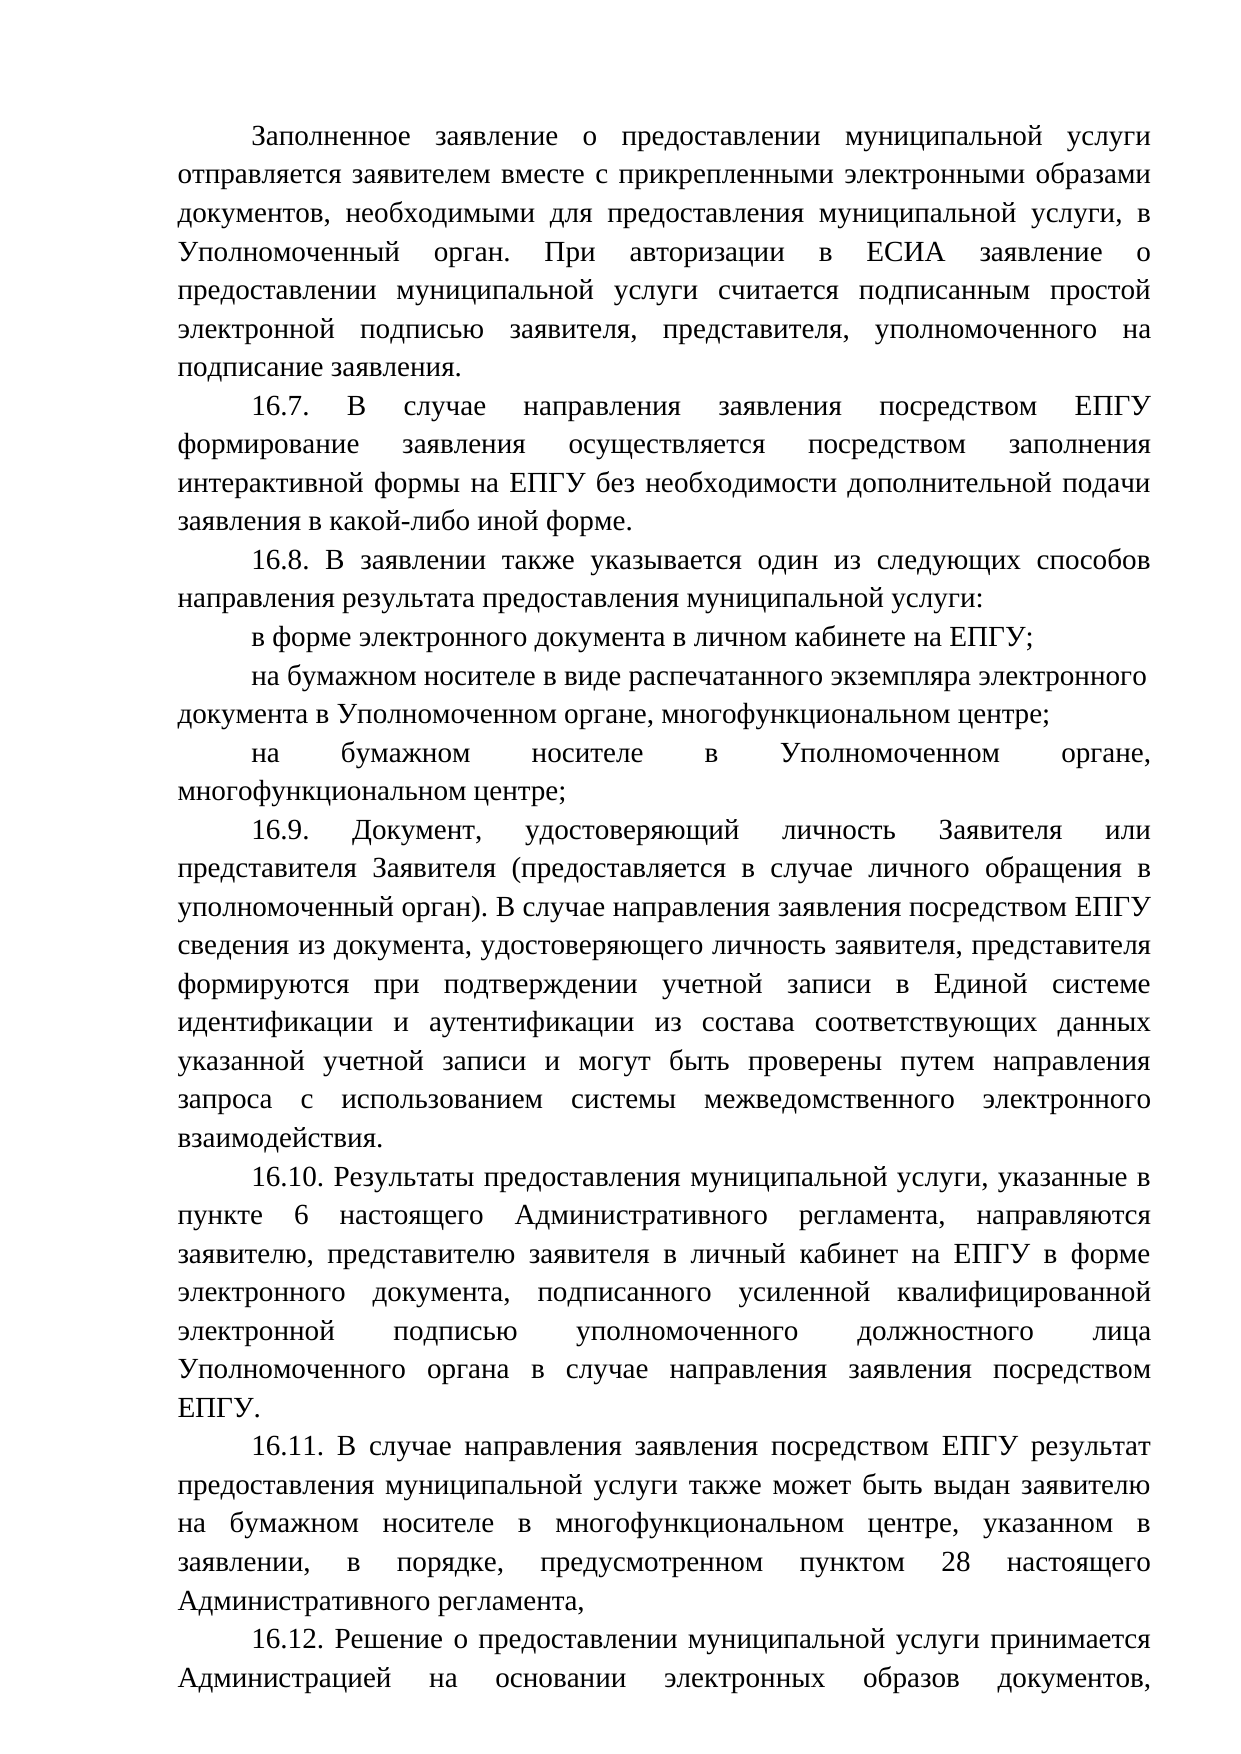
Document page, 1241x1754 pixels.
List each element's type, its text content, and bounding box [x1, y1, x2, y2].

text Заполненное заявление о предоставлении муниципальной услуги отправляется заявителем вместе с прикрепленными электронными образами документов, необходимыми для предоставления муниципальной услуги, в Уполномоченный орган. При авторизации в ЕСИА заявление о предоставлении муниципальной услуги считается подписанным простой электронной подписью заявителя, представителя, уполномоченного на подписание заявления. [177, 118, 1152, 383]
text в форме электронного документа в личном кабинете на ЕПГУ; [177, 619, 1152, 653]
text 16.11. В случае направления заявления посредством ЕПГУ результат предоставления муниципальной услуги также может быть выдан заявителю на бумажном носителе в многофункциональном центре, указанном в заявлении, в порядке, предусмотренном пунктом 28 настоящего Административного регламента, [177, 1428, 1152, 1616]
text на бумажном носителе в виде распечатанного экземпляра электронного [177, 658, 1152, 691]
text 16.8. В заявлении также указывается один из следующих способов направления результата предоставления муниципальной услуги: [177, 542, 1152, 614]
text 16.7. В случае направления заявления посредством ЕПГУ формирование заявления осуществляется посредством заполнения интерактивной формы на ЕПГУ без необходимости дополнительной подачи заявления в какой-либо иной форме. [177, 388, 1152, 537]
text на бумажном носителе в Уполномоченном органе, многофункциональном центре; [177, 735, 1152, 807]
text документа в Уполномоченном органе, многофункциональном центре; [177, 696, 1152, 730]
text 16.9. Документ, удостоверяющий личность Заявителя или представителя Заявителя (предоставляется в случае личного обращения в уполномоченный орган). В случае направления заявления посредством ЕПГУ сведения из документа, удостоверяющего личность заявителя, представителя формируются при подтверждении учетной записи в Единой системе идентификации и аутентификации из состава соответствующих данных указанной учетной записи и могут быть проверены путем направления запроса с использованием системы межведомственного электронного взаимодействия. [177, 812, 1152, 1154]
text 16.10. Результаты предоставления муниципальной услуги, указанные в пункте 6 настоящего Административного регламента, направляются заявителю, представителю заявителя в личный кабинет на ЕПГУ в форме электронного документа, подписанного усиленной квалифицированной электронной подписью уполномоченного должностного лица Уполномоченного органа в случае направления заявления посредством ЕПГУ. [177, 1159, 1152, 1423]
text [177, 1621, 1152, 1693]
